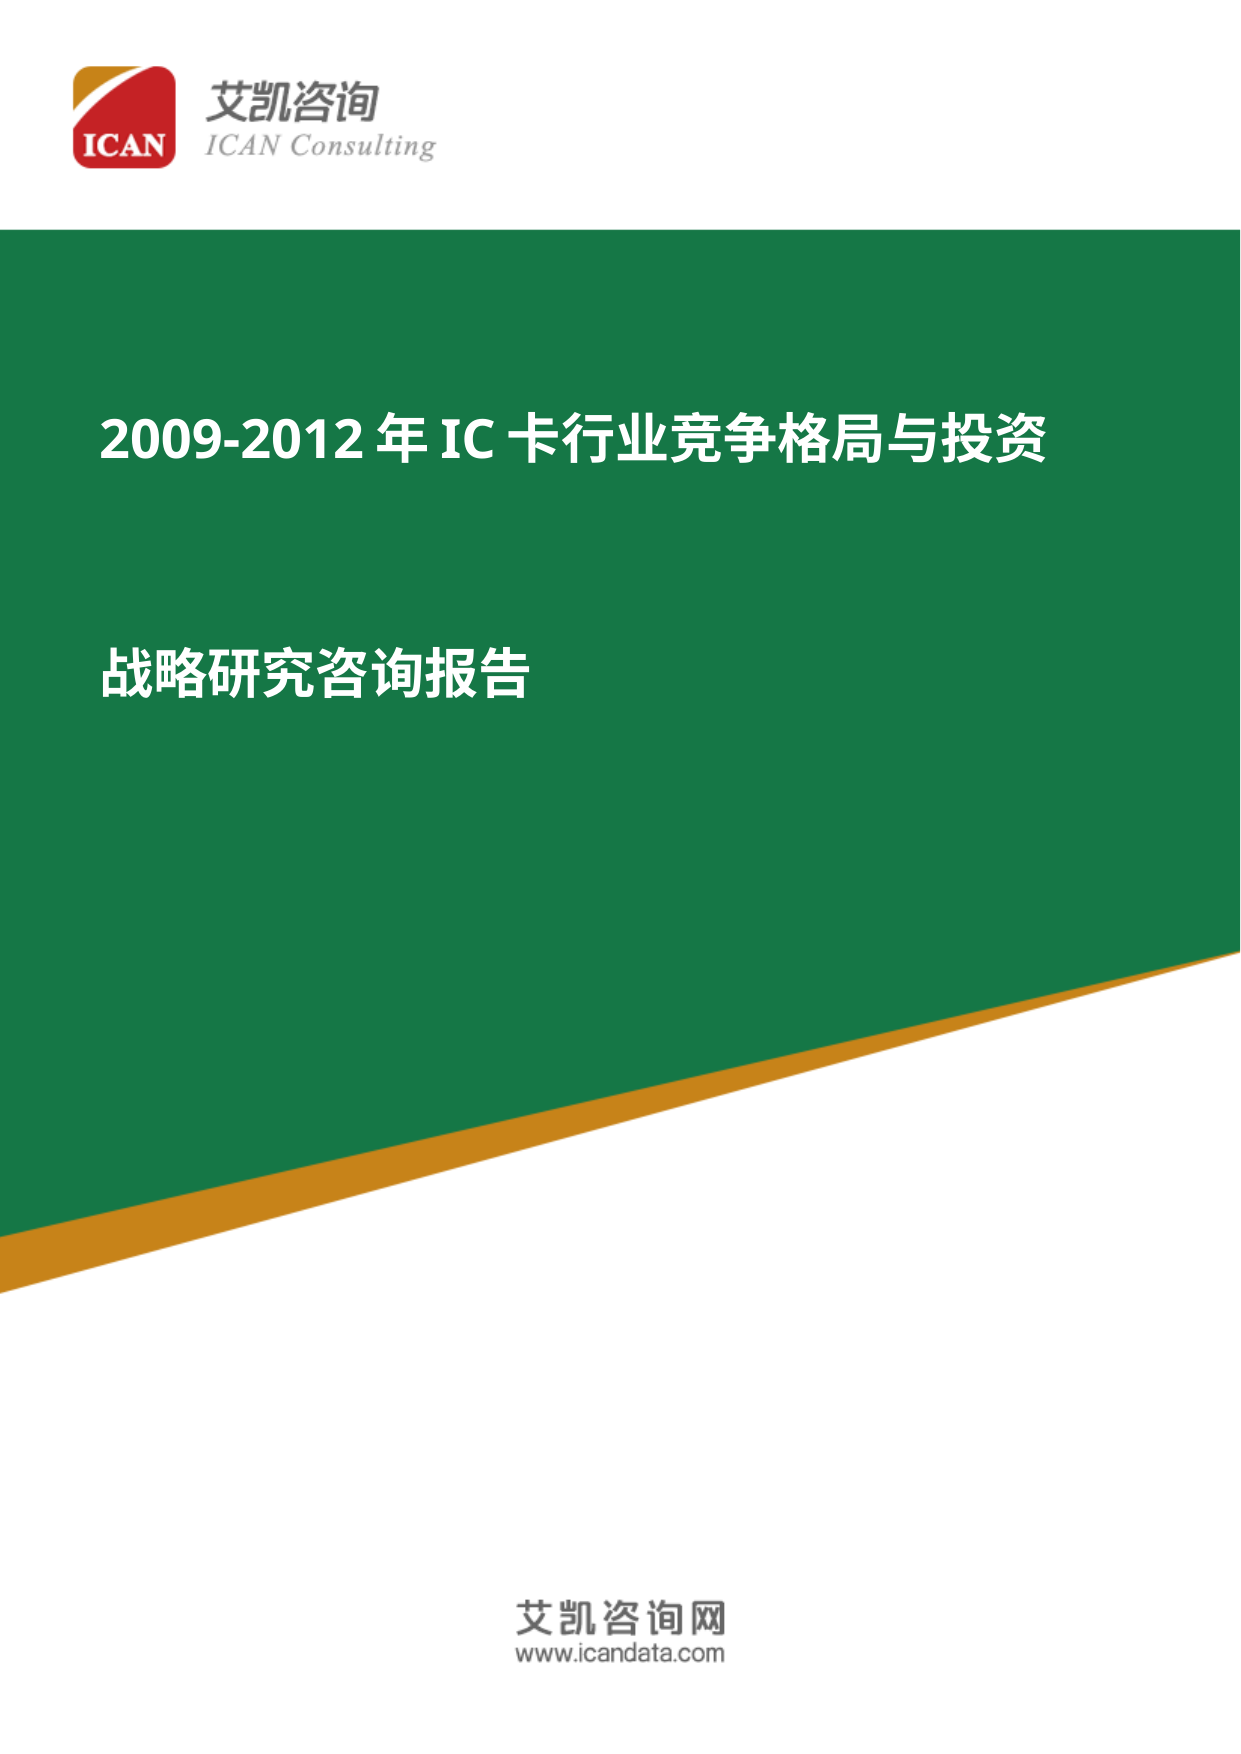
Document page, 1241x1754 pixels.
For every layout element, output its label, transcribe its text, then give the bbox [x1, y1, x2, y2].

picture [0, 5, 1241, 1754]
subtitle 2009-2012年IC卡行业竞争格局与投资战略研究咨询报告 [99, 386, 1053, 718]
